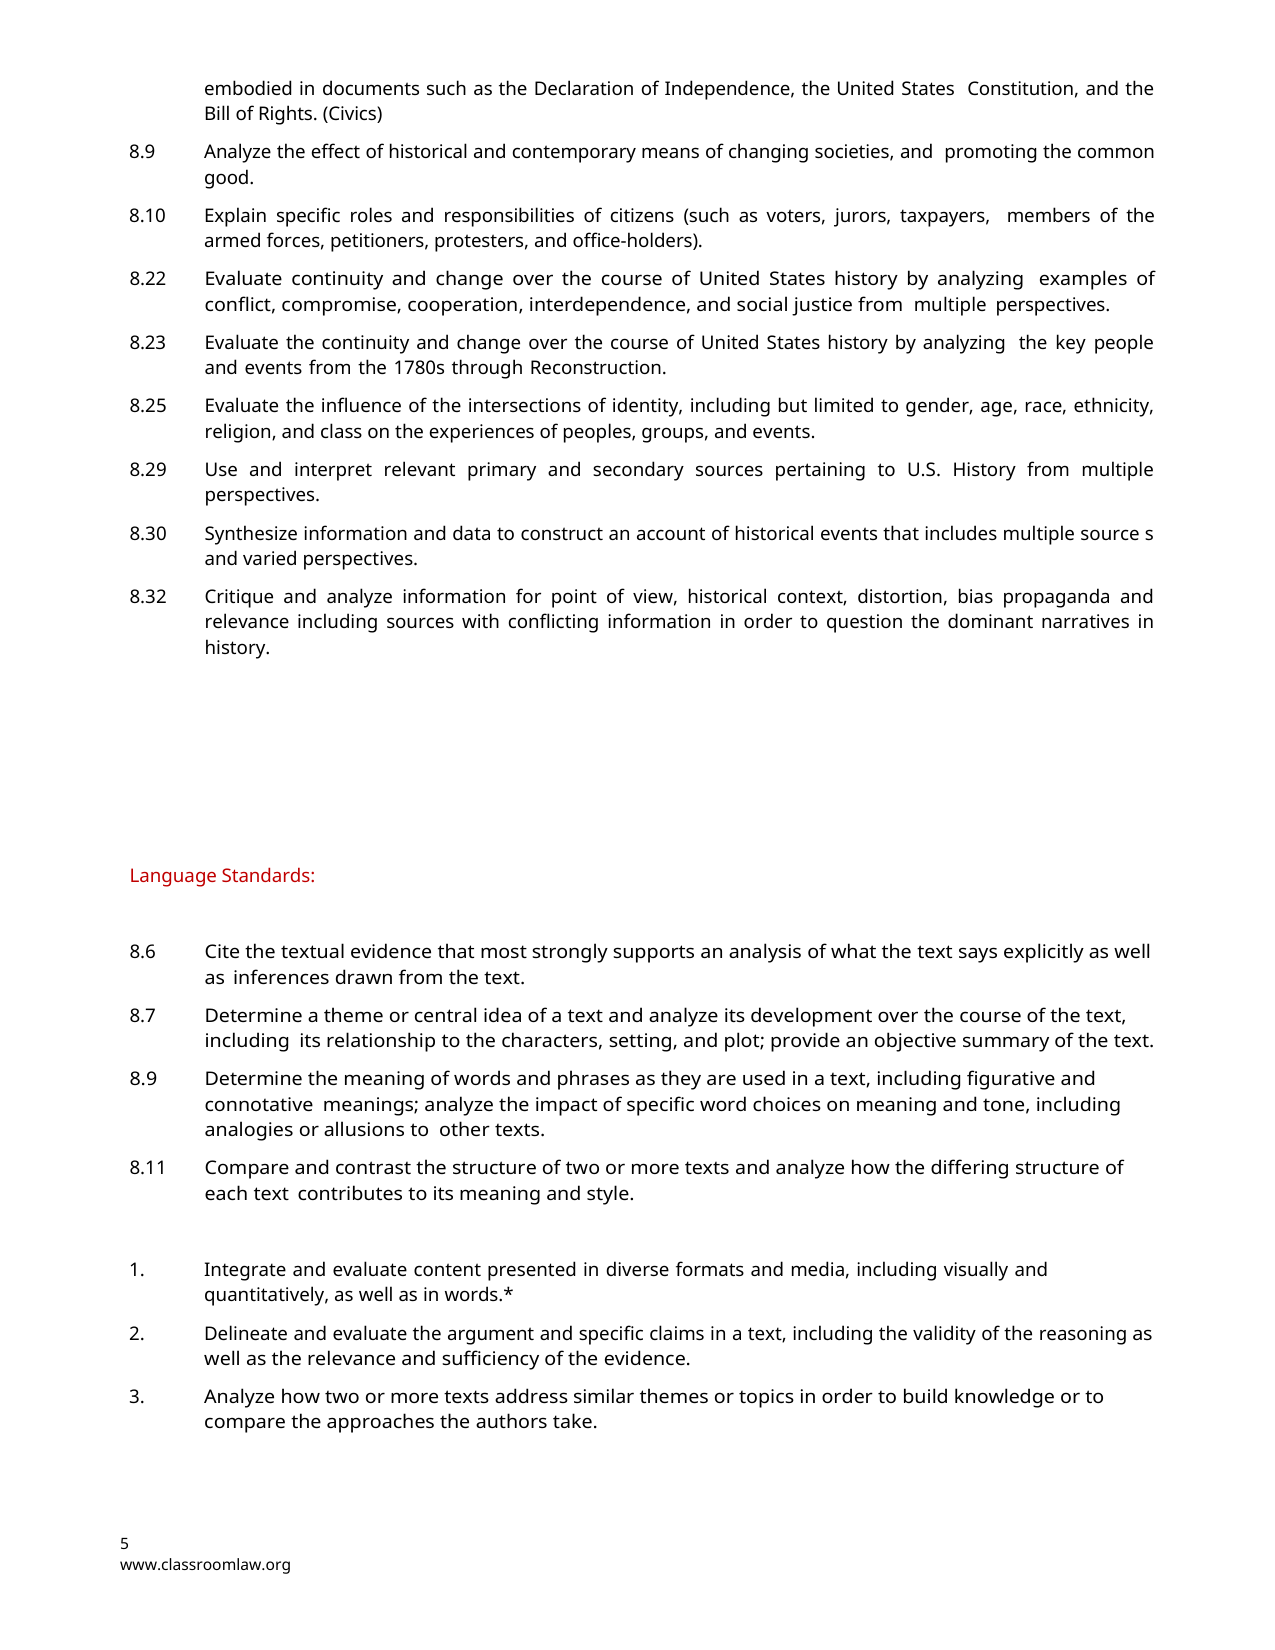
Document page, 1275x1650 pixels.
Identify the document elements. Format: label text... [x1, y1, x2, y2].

list Determine a theme or central idea of a text and analyze its development over the course of the text, including its relationship to the characters, setting, and plot; provide an objective summary of the text. [129, 1002, 1155, 1053]
list Compare and contrast the structure of two or more texts and analyze how the differing structure of each text contributes to its meaning and style. [129, 1155, 1155, 1206]
list Analyze the effect of historical and contemporary means of changing societies, and promoting the common good. [129, 138, 1155, 189]
list Evaluate the continuity and change over the course of United States history by analyzing the key people and events from the 1780s through Reconstruction. [129, 329, 1155, 380]
list Cite the textual evidence that most strongly supports an analysis of what the text says explicitly as well as inferences drawn from the text. [129, 938, 1155, 989]
text Language Standards: [129, 862, 1155, 888]
list Delineate and evaluate the argument and specific claims in a text, including the validity of the reasoning as well as the relevance and sufficiency of the evidence. [129, 1320, 1155, 1371]
text 8.25 Evaluate the influence of the intersections of identity, including but limited to gender, age, race, ethnicity, religion, and class on the experiences of peoples, groups, and events. [129, 393, 1155, 444]
list Explain specific roles and responsibilities of citizens (such as voters, jurors, taxpayers, members of the armed forces, petitioners, protesters, and office-holders). [129, 202, 1155, 253]
text 8.32 Critique and analyze information for point of view, historical context, distortion, bias propaganda and relevance including sources with conflicting information in order to question the dominant narratives in history. [129, 583, 1155, 660]
list Integrate and evaluate content presented in diverse formats and media, including visually and quantitatively, as well as in words.* [129, 1256, 1155, 1307]
list Evaluate continuity and change over the course of United States history by analyzing examples of conflict, compromise, cooperation, interdependence, and social justice from multiple perspectives. [129, 266, 1155, 317]
text 8.29 Use and interpret relevant primary and secondary sources pertaining to U.S. History from multiple perspectives. [129, 456, 1155, 507]
list Analyze how two or more texts address similar themes or topics in order to build knowledge or to compare the approaches the authors take. [129, 1383, 1155, 1434]
text 8.30 Synthesize information and data to construct an account of historical events that includes multiple source s and varied perspectives. [129, 520, 1155, 571]
text 8.9 Determine the meaning of words and phrases as they are used in a text, including figurative and connotative meanings; analyze the impact of specific word choices on meaning and tone, including analogies or allusions to other texts. [129, 1066, 1155, 1142]
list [129, 75, 1155, 126]
